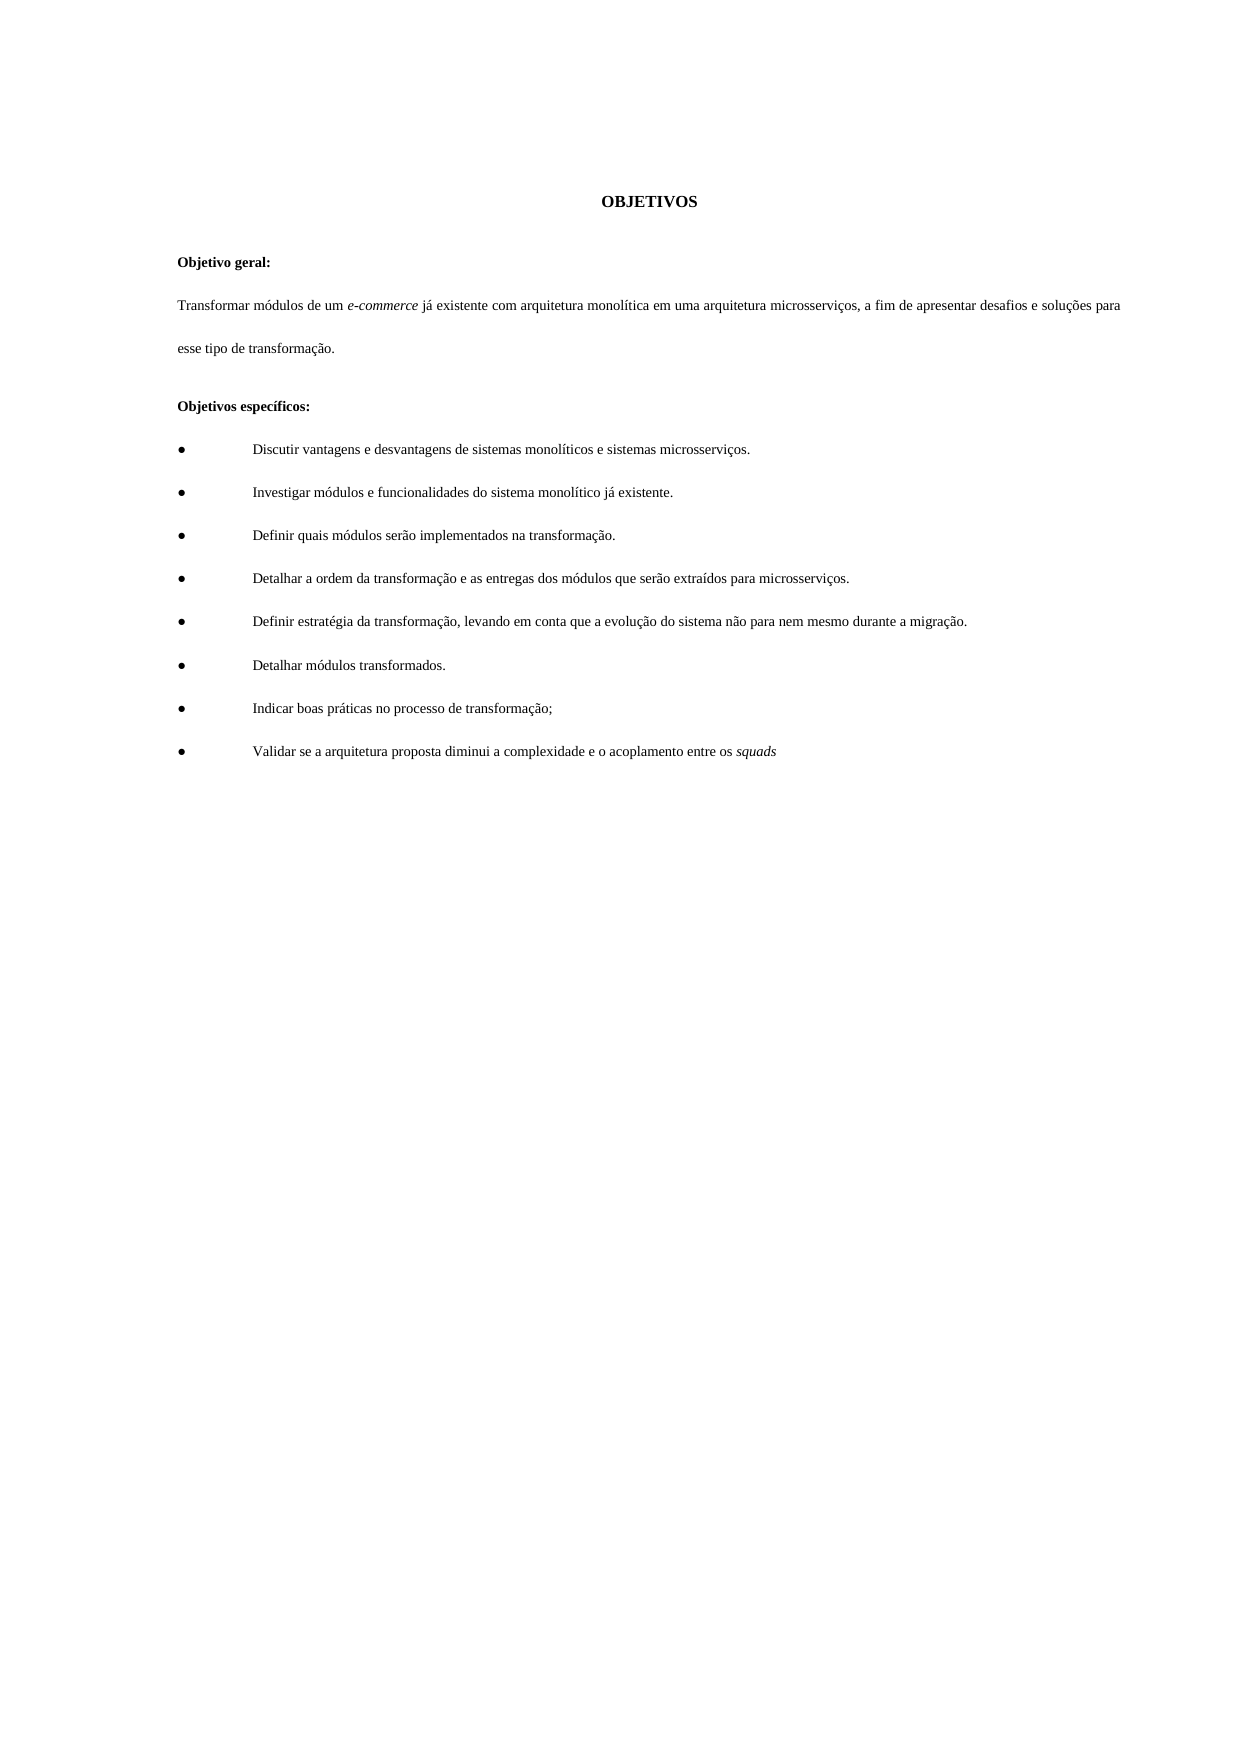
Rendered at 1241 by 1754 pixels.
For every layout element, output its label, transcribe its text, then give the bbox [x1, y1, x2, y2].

list Discutir vantagens e desvantagens de sistemas monolíticos e sistemas microsserviços. [177, 429, 1122, 457]
text Transformar módulos de um e-commerce já existente com arquitetura monolítica em uma arquitetura microsserviços, a fim de apresentar desafios e soluções para esse tipo de transformação. [177, 285, 1122, 357]
list Indicar boas práticas no processo de transformação; [177, 687, 1122, 716]
text OBJETIVOS [177, 177, 1122, 211]
list Investigar módulos e funcionalidades do sistema monolítico já existente. [177, 472, 1122, 501]
text Objetivo geral: [177, 242, 1122, 271]
list Detalhar a ordem da transformação e as entregas dos módulos que serão extraídos para microsserviços. [177, 558, 1122, 587]
list Detalhar módulos transformados. [177, 644, 1122, 673]
list Definir quais módulos serão implementados na transformação. [177, 515, 1122, 544]
text Objetivos específicos: [177, 386, 1122, 414]
list Definir estratégia da transformação, levando em conta que a evolução do sistema não para nem mesmo durante a migração. [177, 601, 1122, 630]
list Validar se a arquitetura proposta diminui a complexidade e o acoplamento entre os squads [177, 731, 1122, 759]
